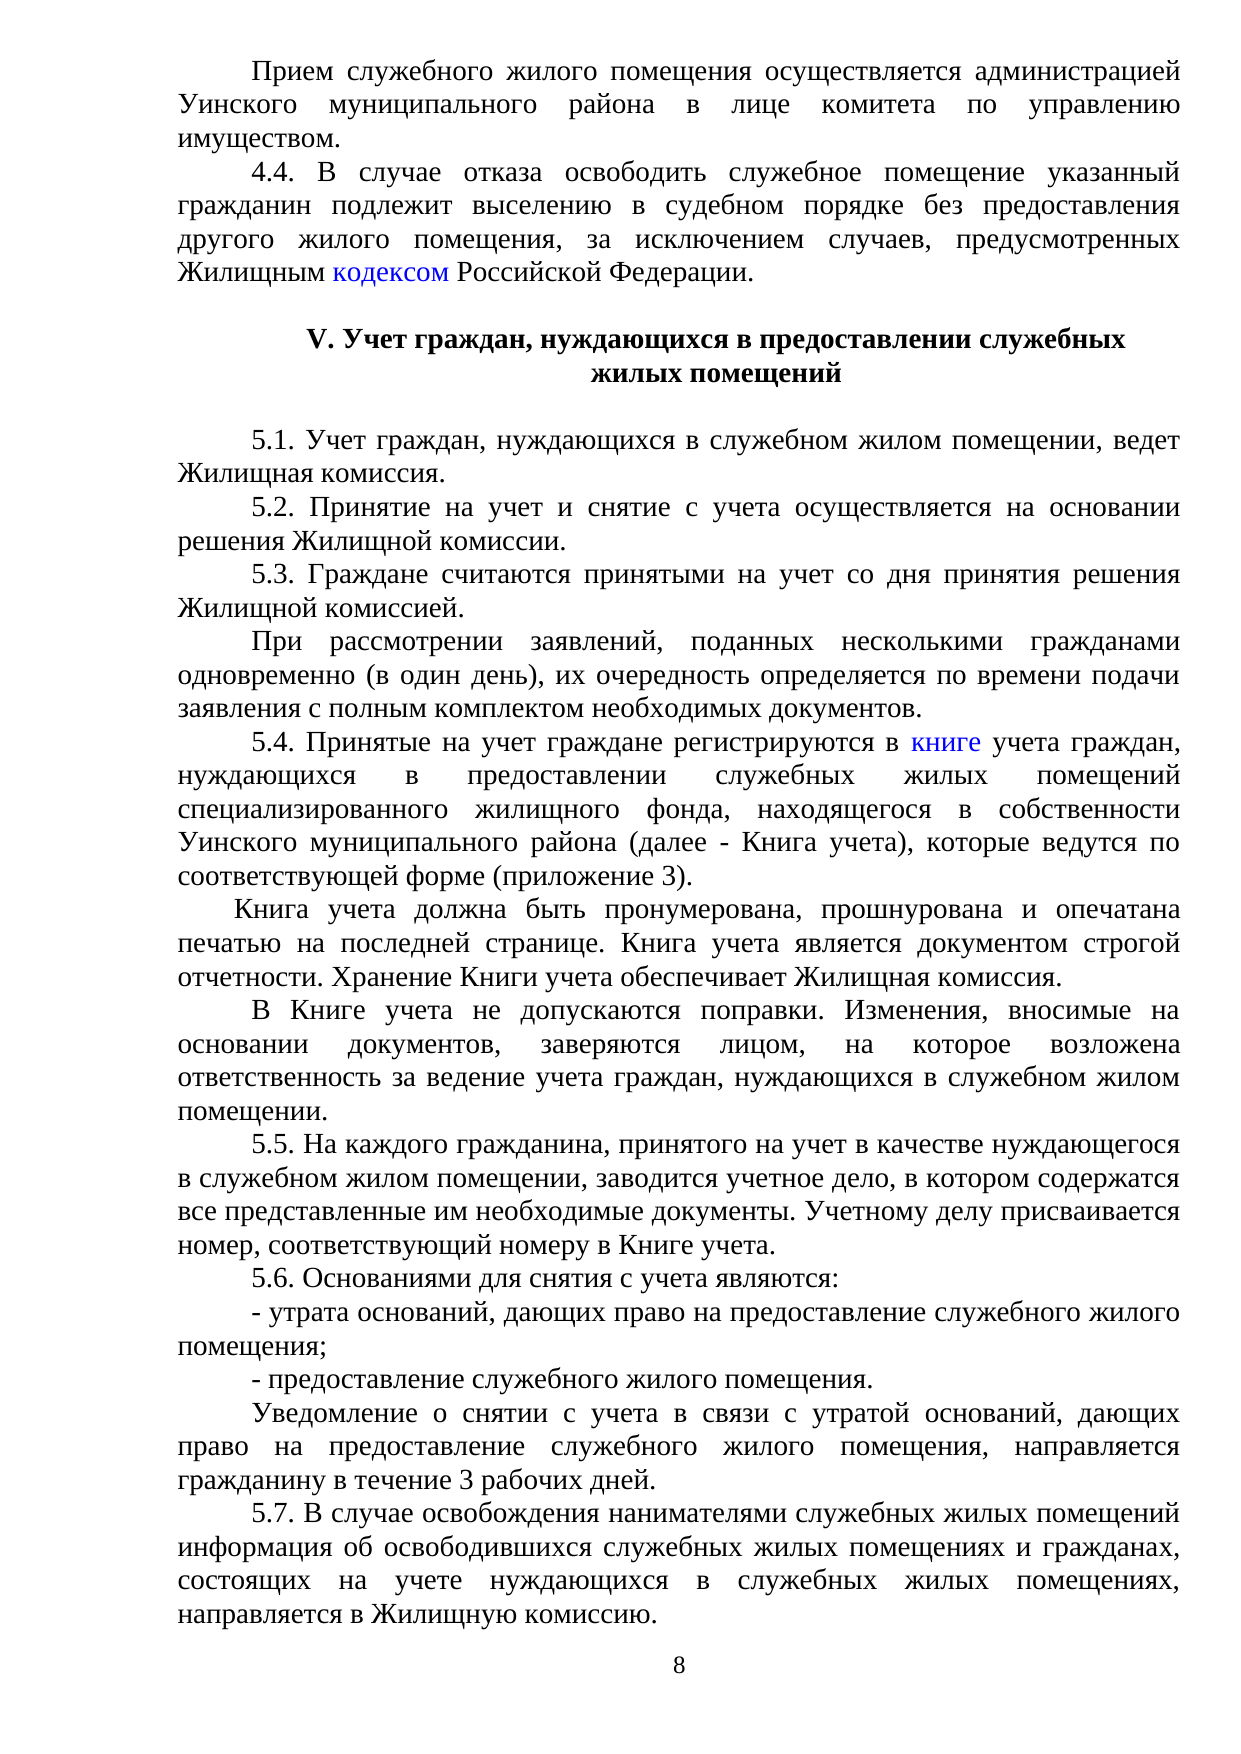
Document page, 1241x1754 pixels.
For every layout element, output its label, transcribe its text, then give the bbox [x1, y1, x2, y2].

text 5.3. Граждане считаются принятыми на учет со дня принятия решения Жилищной комиссией. [177, 556, 1181, 623]
text Книга учета должна быть пронумерована, прошнурована и опечатана печатью на последней странице. Книга учета является документом строгой отчетности. Хранение Книги учета обеспечивает Жилищная комиссия. [177, 892, 1181, 992]
text Прием служебного жилого помещения осуществляется администрацией Уинского муниципального района в лице комитета по управлению имуществом. [177, 53, 1181, 154]
text 5.7. В случае освобождения нанимателями служебных жилых помещений информация об освободившихся служебных жилых помещениях и гражданах, состоящих на учете нуждающихся в служебных жилых помещениях, направляется в Жилищную комиссию. [177, 1495, 1181, 1629]
text - предоставление служебного жилого помещения. [177, 1361, 1181, 1395]
text 5.6. Основаниями для снятия с учета являются: [177, 1261, 1181, 1294]
text 5.5. На каждого гражданина, принятого на учет в качестве нуждающегося в служебном жилом помещении, заводится учетное дело, в котором содержатся все представленные им необходимые документы. Учетному делу присваивается номер, соответствующий номеру в Книге учета. [177, 1126, 1181, 1261]
text - утрата оснований, дающих право на предоставление служебного жилого помещения; [177, 1294, 1181, 1361]
text 5.2. Принятие на учет и снятие с учета осуществляется на основании решения Жилищной комиссии. [177, 489, 1181, 556]
text 5.4. Принятые на учет граждане регистрируются в книге учета граждан, нуждающихся в предоставлении служебных жилых помещений специализированного жилищного фонда, находящегося в собственности Уинского муниципального района (далее - Книга учета), которые ведутся по соответствующей форме (приложение 3). [177, 724, 1181, 892]
text жилых помещений [177, 355, 1181, 388]
text В Книге учета не допускаются поправки. Изменения, вносимые на основании документов, заверяются лицом, на которое возложена ответственность за ведение учета граждан, нуждающихся в служебном жилом помещении. [177, 992, 1181, 1126]
text V. Учет граждан, нуждающихся в предоставлении служебных [177, 321, 1181, 355]
text При рассмотрении заявлений, поданных несколькими гражданами одновременно (в один день), их очередность определяется по времени подачи заявления с полным комплектом необходимых документов. [177, 623, 1181, 724]
text 4.4. В случае отказа освободить служебное помещение указанный гражданин подлежит выселению в судебном порядке без предоставления другого жилого помещения, за исключением случаев, предусмотренных Жилищным кодексом Российской Федерации. [177, 154, 1181, 288]
text 5.1. Учет граждан, нуждающихся в служебном жилом помещении, ведет Жилищная комиссия. [177, 422, 1181, 489]
text Уведомление о снятии с учета в связи с утратой оснований, дающих право на предоставление служебного жилого помещения, направляется гражданину в течение 3 рабочих дней. [177, 1395, 1181, 1495]
